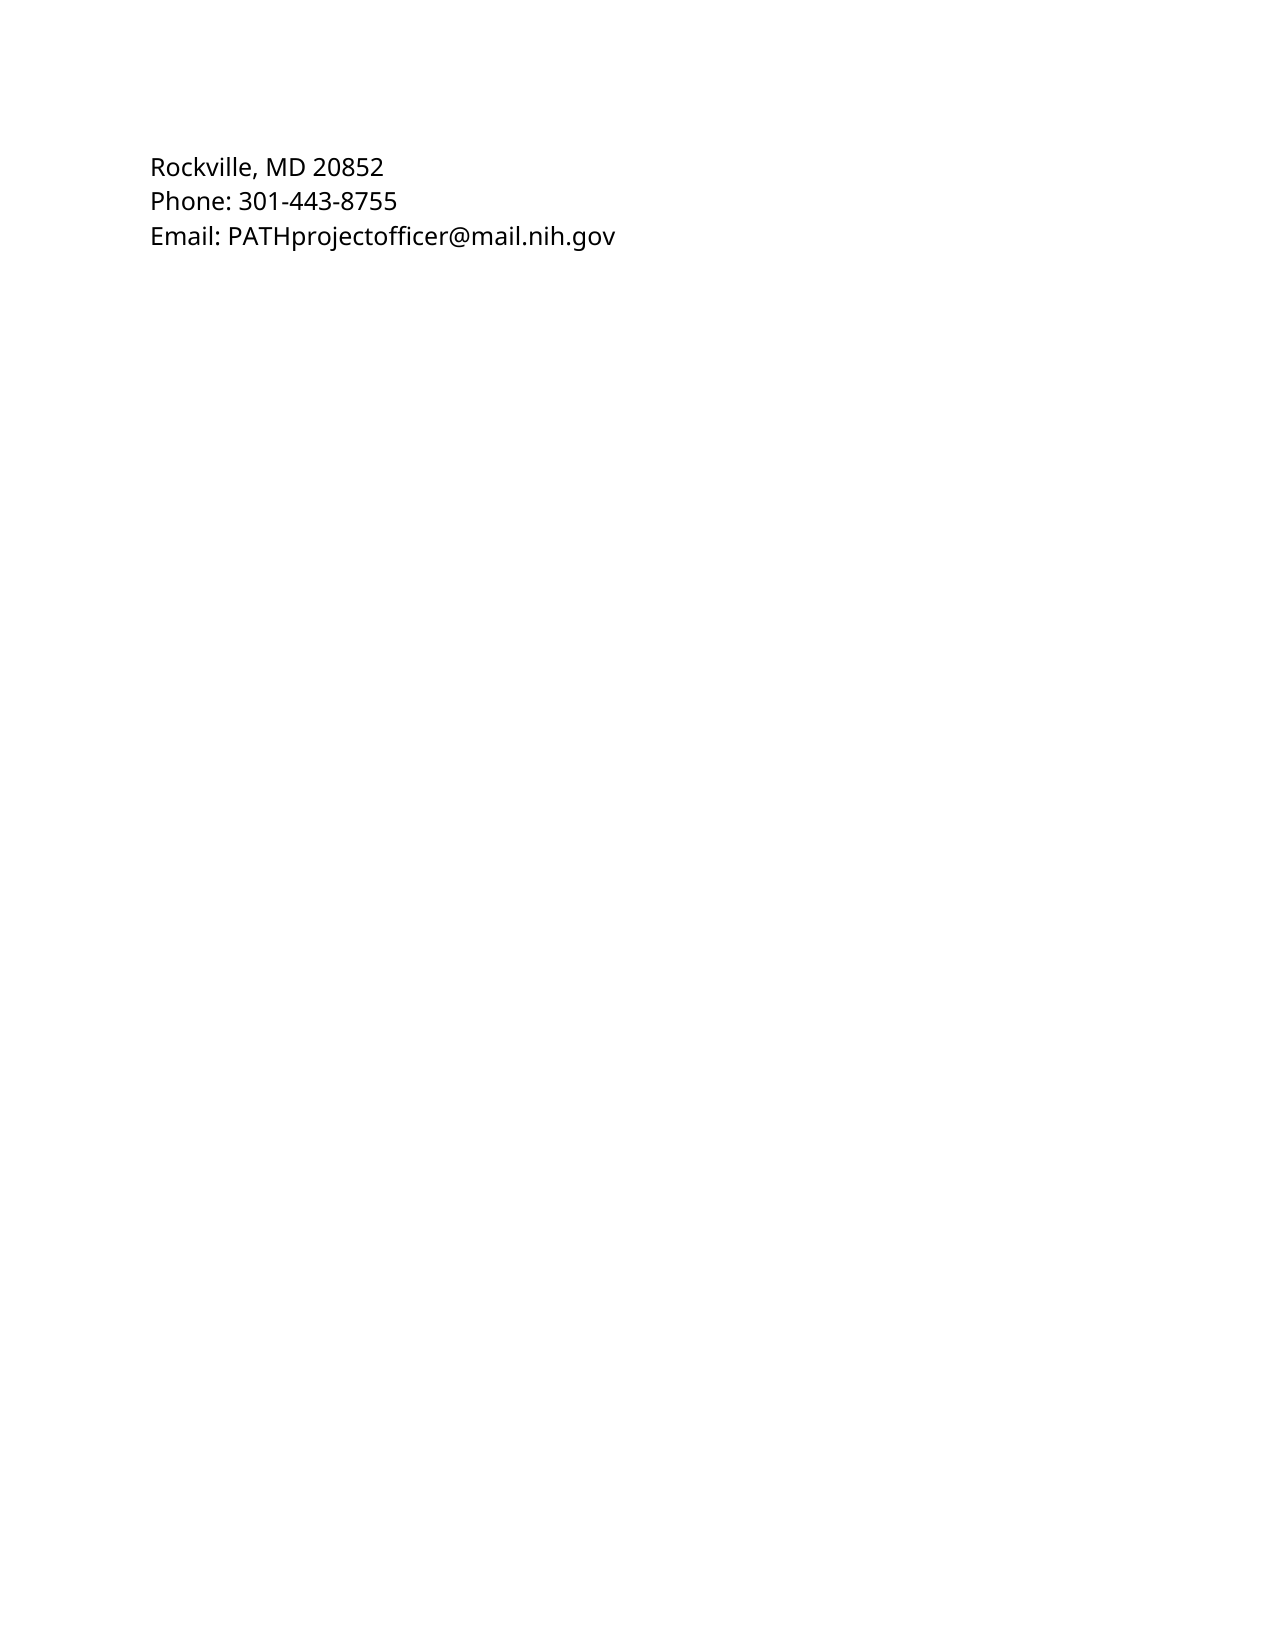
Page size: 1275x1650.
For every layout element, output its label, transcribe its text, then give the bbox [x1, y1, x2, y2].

text Rockville, MD 20852 [150, 150, 1125, 184]
text Email: PATHprojectofficer@mail.nih.gov [150, 218, 1125, 252]
text Phone: 301-443-8755 [150, 184, 1125, 218]
